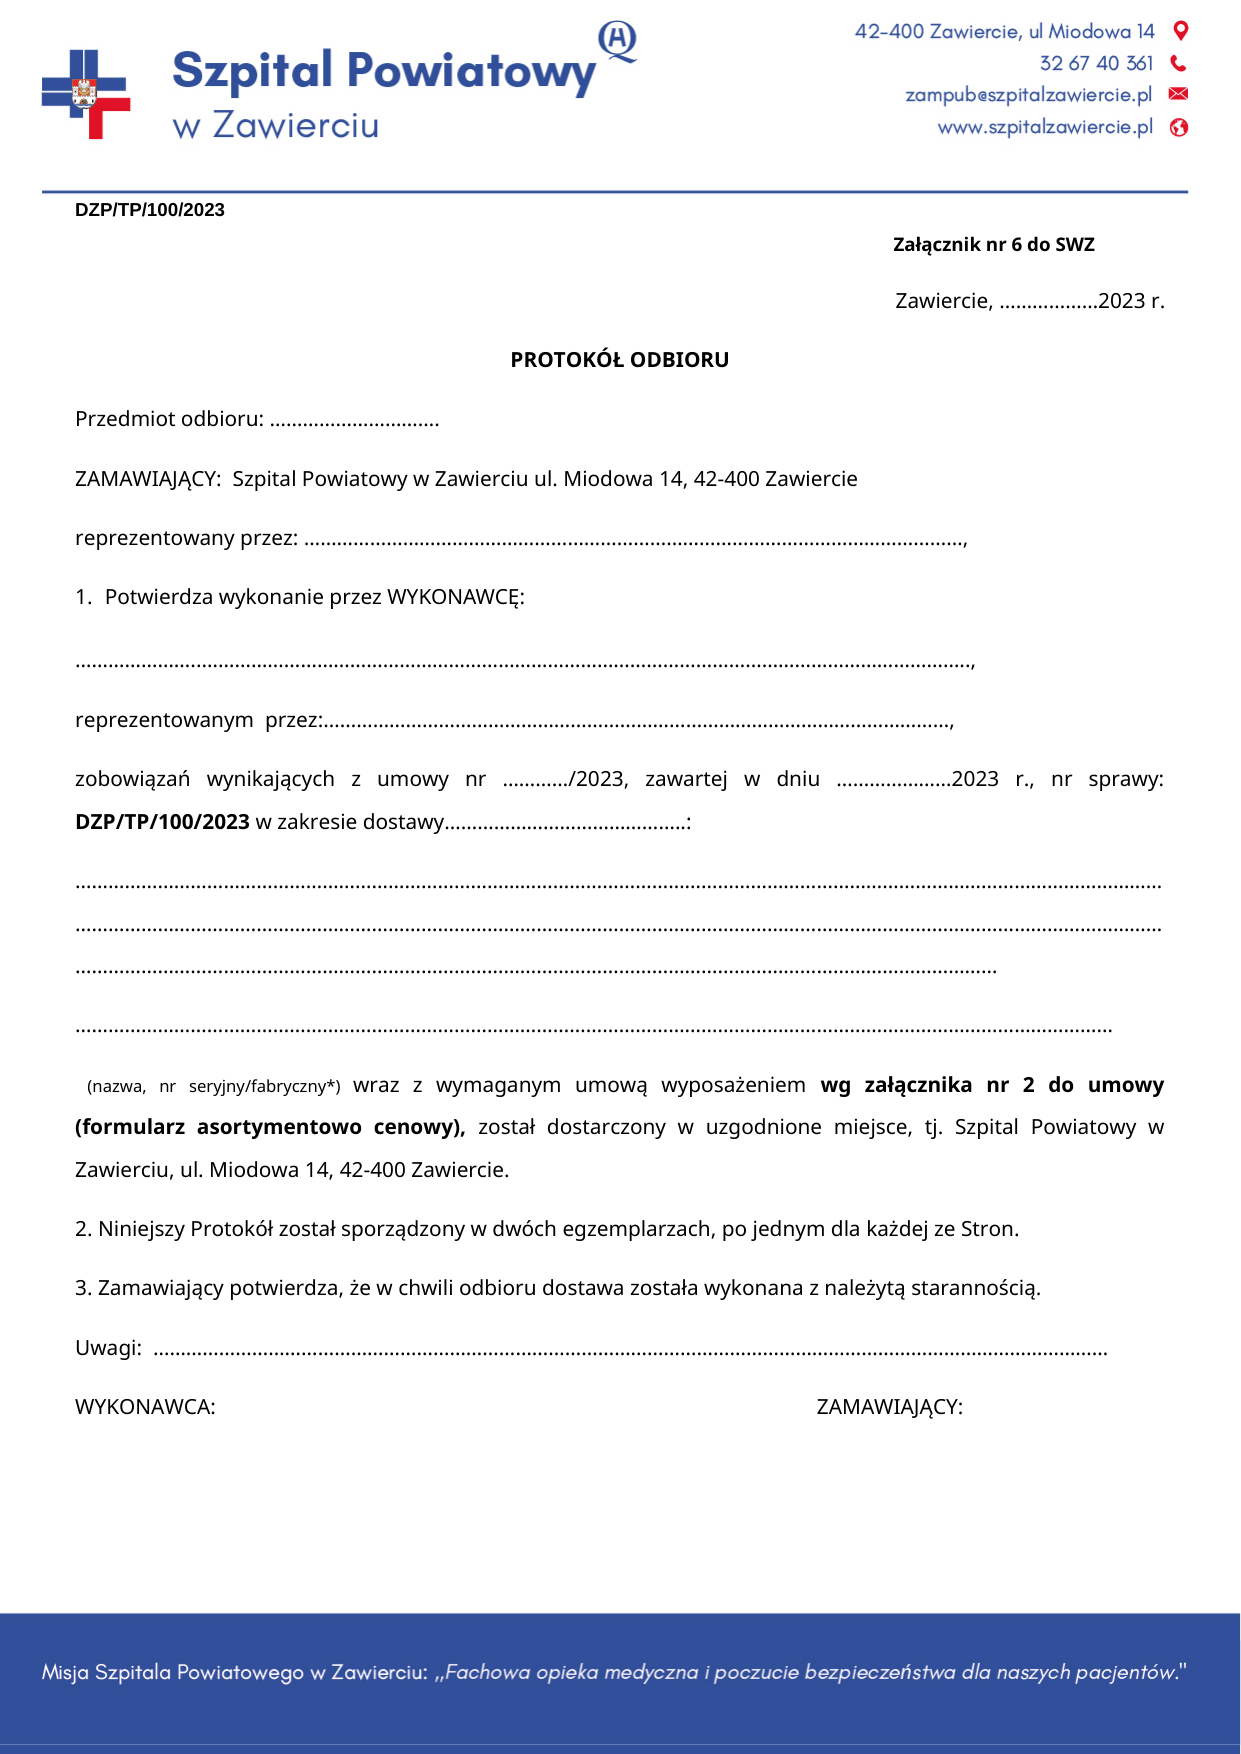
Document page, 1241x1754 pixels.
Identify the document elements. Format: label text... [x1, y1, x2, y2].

text reprezentowany przez: …………………………………………………………………………………………………………, [75, 523, 1165, 551]
text 3. Zamawiający potwierdza, że w chwili odbioru dostawa została wykonana z należytą starannością. [75, 1273, 1165, 1302]
text Przedmiot odbioru: …………………………. [75, 404, 1165, 433]
text (nazwa, nr seryjny/fabryczny*) wraz z wymaganym umową wyposażeniem wg załącznika nr 2 do umowy (formularz asortymentowo cenowy), został dostarczony w uzgodnione miejsce, tj. Szpital Powiatowy w Zawierciu, ul. Miodowa 14, 42-400 Zawiercie. [75, 1070, 1165, 1183]
text Załącznik nr 6 do SWZ [75, 231, 1165, 256]
text zobowiązań wynikających z umowy nr …………/2023, zawartej w dniu …………………2023 r., nr sprawy: DZP/TP/100/2023 w zakresie dostawy……………………………………..: [75, 764, 1165, 835]
text …………………..………………………………………………………………………………………………………………………….., [75, 646, 1165, 674]
text DZP/TP/100/2023 [75, 199, 1165, 220]
text Uwagi: ………………………………………………………………………………………………………………………………………………………… [75, 1333, 1165, 1361]
text ……………………………………………………………………………………………………………………………………………………………………… [75, 1011, 1165, 1039]
text 2. Niniejszy Protokół został sporządzony w dwóch egzemplarzach, po jednym dla każdej ze Stron. [75, 1214, 1165, 1243]
text ZAMAWIAJĄCY: Szpital Powiatowy w Zawierciu ul. Miodowa 14, 42-400 Zawiercie [75, 464, 1165, 492]
text …………………………………………………………………………………………………………………………………………………………………………………………………………………………………………………………………………………………………………………………………………………………………………………………………………………………………………………………………………………………………………………… [75, 866, 1165, 980]
list Potwierdza wykonanie przez WYKONAWCĘ: [75, 582, 1165, 611]
text reprezentowanym przez:……………………………………………………………………………………………………, [75, 705, 1165, 733]
text WYKONAWCA: ZAMAWIAJĄCY: [75, 1392, 1165, 1421]
picture [0, 0, 1241, 1754]
text Zawiercie, ………………2023 r. [75, 286, 1165, 314]
text PROTOKÓŁ ODBIORU [75, 345, 1165, 373]
